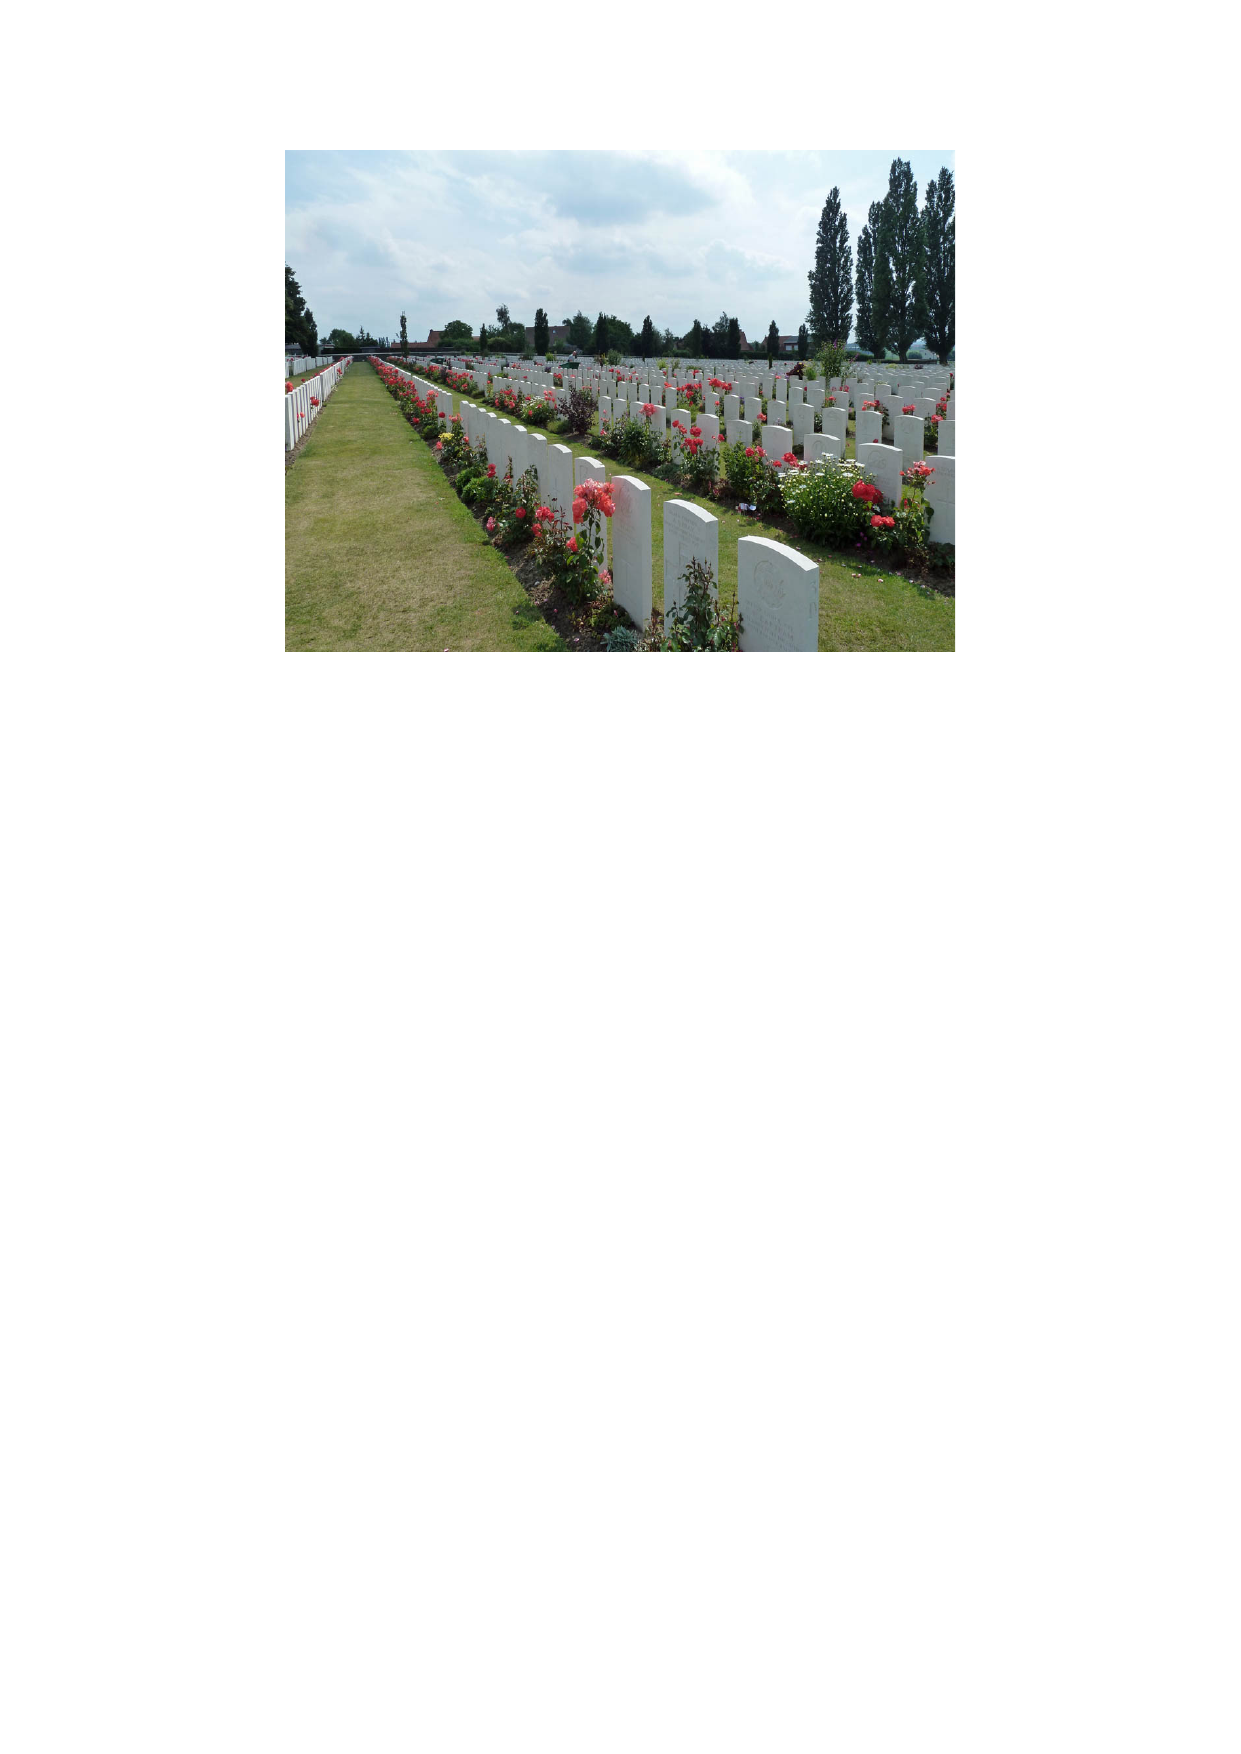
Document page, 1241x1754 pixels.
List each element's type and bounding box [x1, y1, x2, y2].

picture [285, 150, 956, 652]
